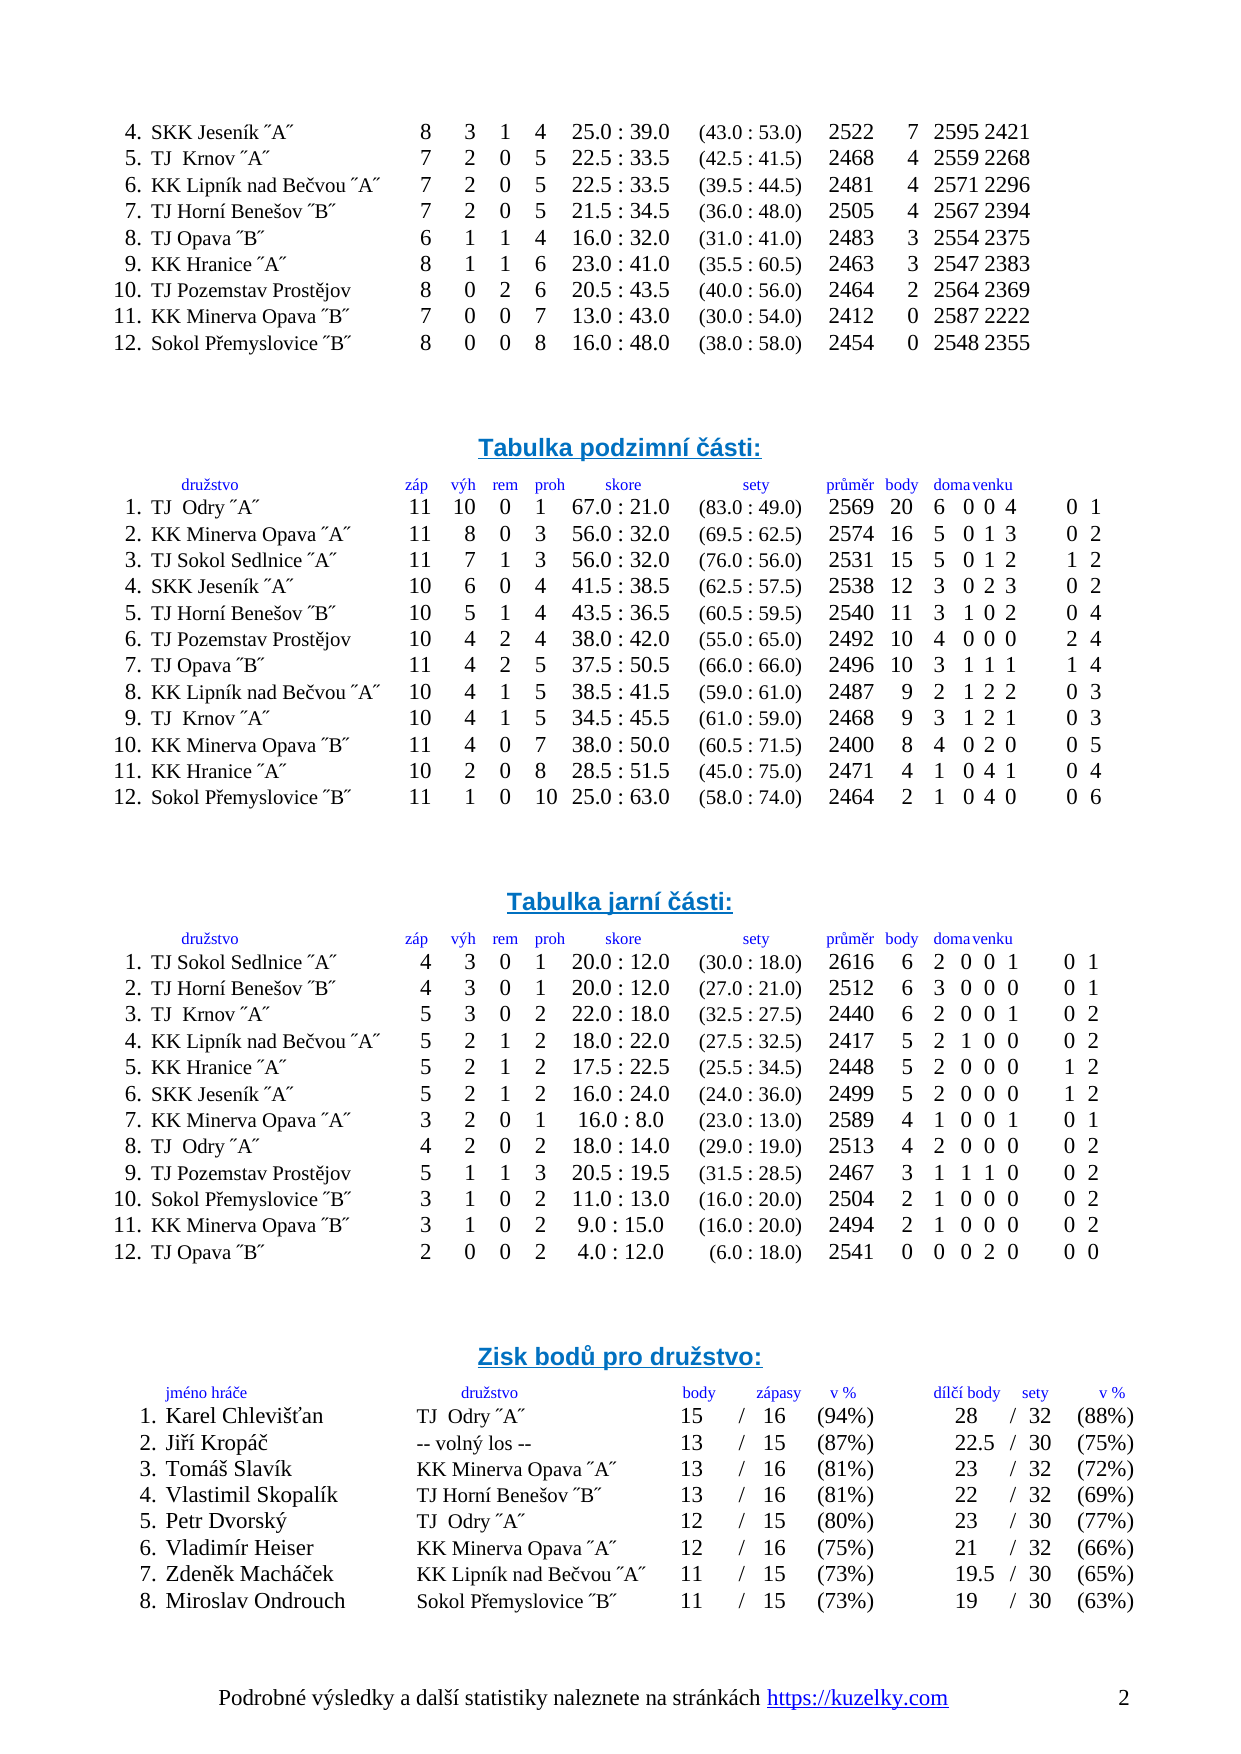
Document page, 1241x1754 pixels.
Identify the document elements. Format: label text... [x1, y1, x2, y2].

text 3. Tomáš Slavík KK Minerva Opava ˝A˝ 13 / 16 (81%) 23 / 32 (72%) [106, 1455, 1134, 1481]
text 1. TJ Odry ˝A˝ 11 10 0 1 67.0 : 21.0 (83.0 : 49.0) 2569 20 6 0 0 4 0 1 [106, 493, 1134, 520]
text jméno hráče družstvo body zápasy v % dílčí body sety v % [106, 1383, 1134, 1402]
text 8. TJ Odry ˝A˝ 4 2 0 2 18.0 : 14.0 (29.0 : 19.0) 2513 4 2 0 0 0 0 2 [106, 1132, 1134, 1159]
text Zisk bodů pro družstvo: [94, 1342, 1145, 1371]
text Tabulka podzimní části: [94, 433, 1145, 462]
text 4. KK Lipník nad Bečvou ˝A˝ 5 2 1 2 18.0 : 22.0 (27.5 : 32.5) 2417 5 2 1 0 0 0 2 [106, 1027, 1134, 1053]
text 6. KK Lipník nad Bečvou ˝A˝ 7 2 0 5 22.5 : 33.5 (39.5 : 44.5) 2481 4 2571 2296 [106, 171, 1134, 197]
text 6. SKK Jeseník ˝A˝ 5 2 1 2 16.0 : 24.0 (24.0 : 36.0) 2499 5 2 0 0 0 1 2 [106, 1079, 1134, 1106]
text 7. TJ Opava ˝B˝ 11 4 2 5 37.5 : 50.5 (66.0 : 66.0) 2496 10 3 1 1 1 1 4 [106, 652, 1134, 678]
text 1. TJ Sokol Sedlnice ˝A˝ 4 3 0 1 20.0 : 12.0 (30.0 : 18.0) 2616 6 2 0 0 1 0 1 [106, 948, 1134, 974]
text 5. KK Hranice ˝A˝ 5 2 1 2 17.5 : 22.5 (25.5 : 34.5) 2448 5 2 0 0 0 1 2 [106, 1053, 1134, 1079]
text 11. KK Hranice ˝A˝ 10 2 0 8 28.5 : 51.5 (45.0 : 75.0) 2471 4 1 0 4 1 0 4 [106, 757, 1134, 783]
text 6. Vladimír Heiser KK Minerva Opava ˝A˝ 12 / 16 (75%) 21 / 32 (66%) [106, 1534, 1134, 1560]
text 5. TJ Horní Benešov ˝B˝ 10 5 1 4 43.5 : 36.5 (60.5 : 59.5) 2540 11 3 1 0 2 0 4 [106, 599, 1134, 625]
text 6. TJ Pozemstav Prostějov 10 4 2 4 38.0 : 42.0 (55.0 : 65.0) 2492 10 4 0 0 0 2 4 [106, 625, 1134, 652]
text 11. KK Minerva Opava ˝B˝ 3 1 0 2 9.0 : 15.0 (16.0 : 20.0) 2494 2 1 0 0 0 0 2 [106, 1211, 1134, 1238]
text 9. KK Hranice ˝A˝ 8 1 1 6 23.0 : 41.0 (35.5 : 60.5) 2463 3 2547 2383 [106, 250, 1134, 276]
text 11. KK Minerva Opava ˝B˝ 7 0 0 7 13.0 : 43.0 (30.0 : 54.0) 2412 0 2587 2222 [106, 303, 1134, 329]
text 1. Karel Chlevišťan TJ Odry ˝A˝ 15 / 16 (94%) 28 / 32 (88%) [106, 1402, 1134, 1428]
text 12. Sokol Přemyslovice ˝B˝ 11 1 0 10 25.0 : 63.0 (58.0 : 74.0) 2464 2 1 0 4 0 0 6 [106, 783, 1134, 810]
text 10. KK Minerva Opava ˝B˝ 11 4 0 7 38.0 : 50.0 (60.5 : 71.5) 2400 8 4 0 2 0 0 5 [106, 731, 1134, 757]
text 9. TJ Pozemstav Prostějov 5 1 1 3 20.5 : 19.5 (31.5 : 28.5) 2467 3 1 1 1 0 0 2 [106, 1159, 1134, 1185]
text 12. TJ Opava ˝B˝ 2 0 0 2 4.0 : 12.0 (6.0 : 18.0) 2541 0 0 0 2 0 0 0 [106, 1238, 1134, 1264]
text družstvo záp výh rem proh skore sety průměr body doma venku [106, 929, 1134, 948]
text 3. TJ Krnov ˝A˝ 5 3 0 2 22.0 : 18.0 (32.5 : 27.5) 2440 6 2 0 0 1 0 2 [106, 1001, 1134, 1027]
text 5. TJ Krnov ˝A˝ 7 2 0 5 22.5 : 33.5 (42.5 : 41.5) 2468 4 2559 2268 [106, 144, 1134, 171]
text 4. Vlastimil Skopalík TJ Horní Benešov ˝B˝ 13 / 16 (81%) 22 / 32 (69%) [106, 1481, 1134, 1508]
text 7. TJ Horní Benešov ˝B˝ 7 2 0 5 21.5 : 34.5 (36.0 : 48.0) 2505 4 2567 2394 [106, 197, 1134, 223]
text 7. KK Minerva Opava ˝A˝ 3 2 0 1 16.0 : 8.0 (23.0 : 13.0) 2589 4 1 0 0 1 0 1 [106, 1106, 1134, 1132]
text 9. TJ Krnov ˝A˝ 10 4 1 5 34.5 : 45.5 (61.0 : 59.0) 2468 9 3 1 2 1 0 3 [106, 704, 1134, 731]
text 8. TJ Opava ˝B˝ 6 1 1 4 16.0 : 32.0 (31.0 : 41.0) 2483 3 2554 2375 [106, 223, 1134, 250]
text 10. Sokol Přemyslovice ˝B˝ 3 1 0 2 11.0 : 13.0 (16.0 : 20.0) 2504 2 1 0 0 0 0 2 [106, 1185, 1134, 1211]
text 12. Sokol Přemyslovice ˝B˝ 8 0 0 8 16.0 : 48.0 (38.0 : 58.0) 2454 0 2548 2355 [106, 329, 1134, 355]
text 8. KK Lipník nad Bečvou ˝A˝ 10 4 1 5 38.5 : 41.5 (59.0 : 61.0) 2487 9 2 1 2 2 0 3 [106, 678, 1134, 704]
text 2. KK Minerva Opava ˝A˝ 11 8 0 3 56.0 : 32.0 (69.5 : 62.5) 2574 16 5 0 1 3 0 2 [106, 520, 1134, 546]
text 2. Jiří Kropáč -- volný los -- 13 / 15 (87%) 22.5 / 30 (75%) [106, 1428, 1134, 1455]
text družstvo záp výh rem proh skore sety průměr body doma venku [106, 474, 1134, 493]
text 5. Petr Dvorský TJ Odry ˝A˝ 12 / 15 (80%) 23 / 30 (77%) [106, 1508, 1134, 1534]
text 10. TJ Pozemstav Prostějov 8 0 2 6 20.5 : 43.5 (40.0 : 56.0) 2464 2 2564 2369 [106, 276, 1134, 303]
text 8. Miroslav Ondrouch Sokol Přemyslovice ˝B˝ 11 / 15 (73%) 19 / 30 (63%) [106, 1587, 1134, 1613]
text 7. Zdeněk Macháček KK Lipník nad Bečvou ˝A˝ 11 / 15 (73%) 19.5 / 30 (65%) [106, 1560, 1134, 1587]
text 4. SKK Jeseník ˝A˝ 10 6 0 4 41.5 : 38.5 (62.5 : 57.5) 2538 12 3 0 2 3 0 2 [106, 572, 1134, 599]
text 3. TJ Sokol Sedlnice ˝A˝ 11 7 1 3 56.0 : 32.0 (76.0 : 56.0) 2531 15 5 0 1 2 1 2 [106, 546, 1134, 572]
text 4. SKK Jeseník ˝A˝ 8 3 1 4 25.0 : 39.0 (43.0 : 53.0) 2522 7 2595 2421 [106, 118, 1134, 144]
text Tabulka jarní části: [94, 887, 1145, 916]
text 2. TJ Horní Benešov ˝B˝ 4 3 0 1 20.0 : 12.0 (27.0 : 21.0) 2512 6 3 0 0 0 0 1 [106, 974, 1134, 1001]
